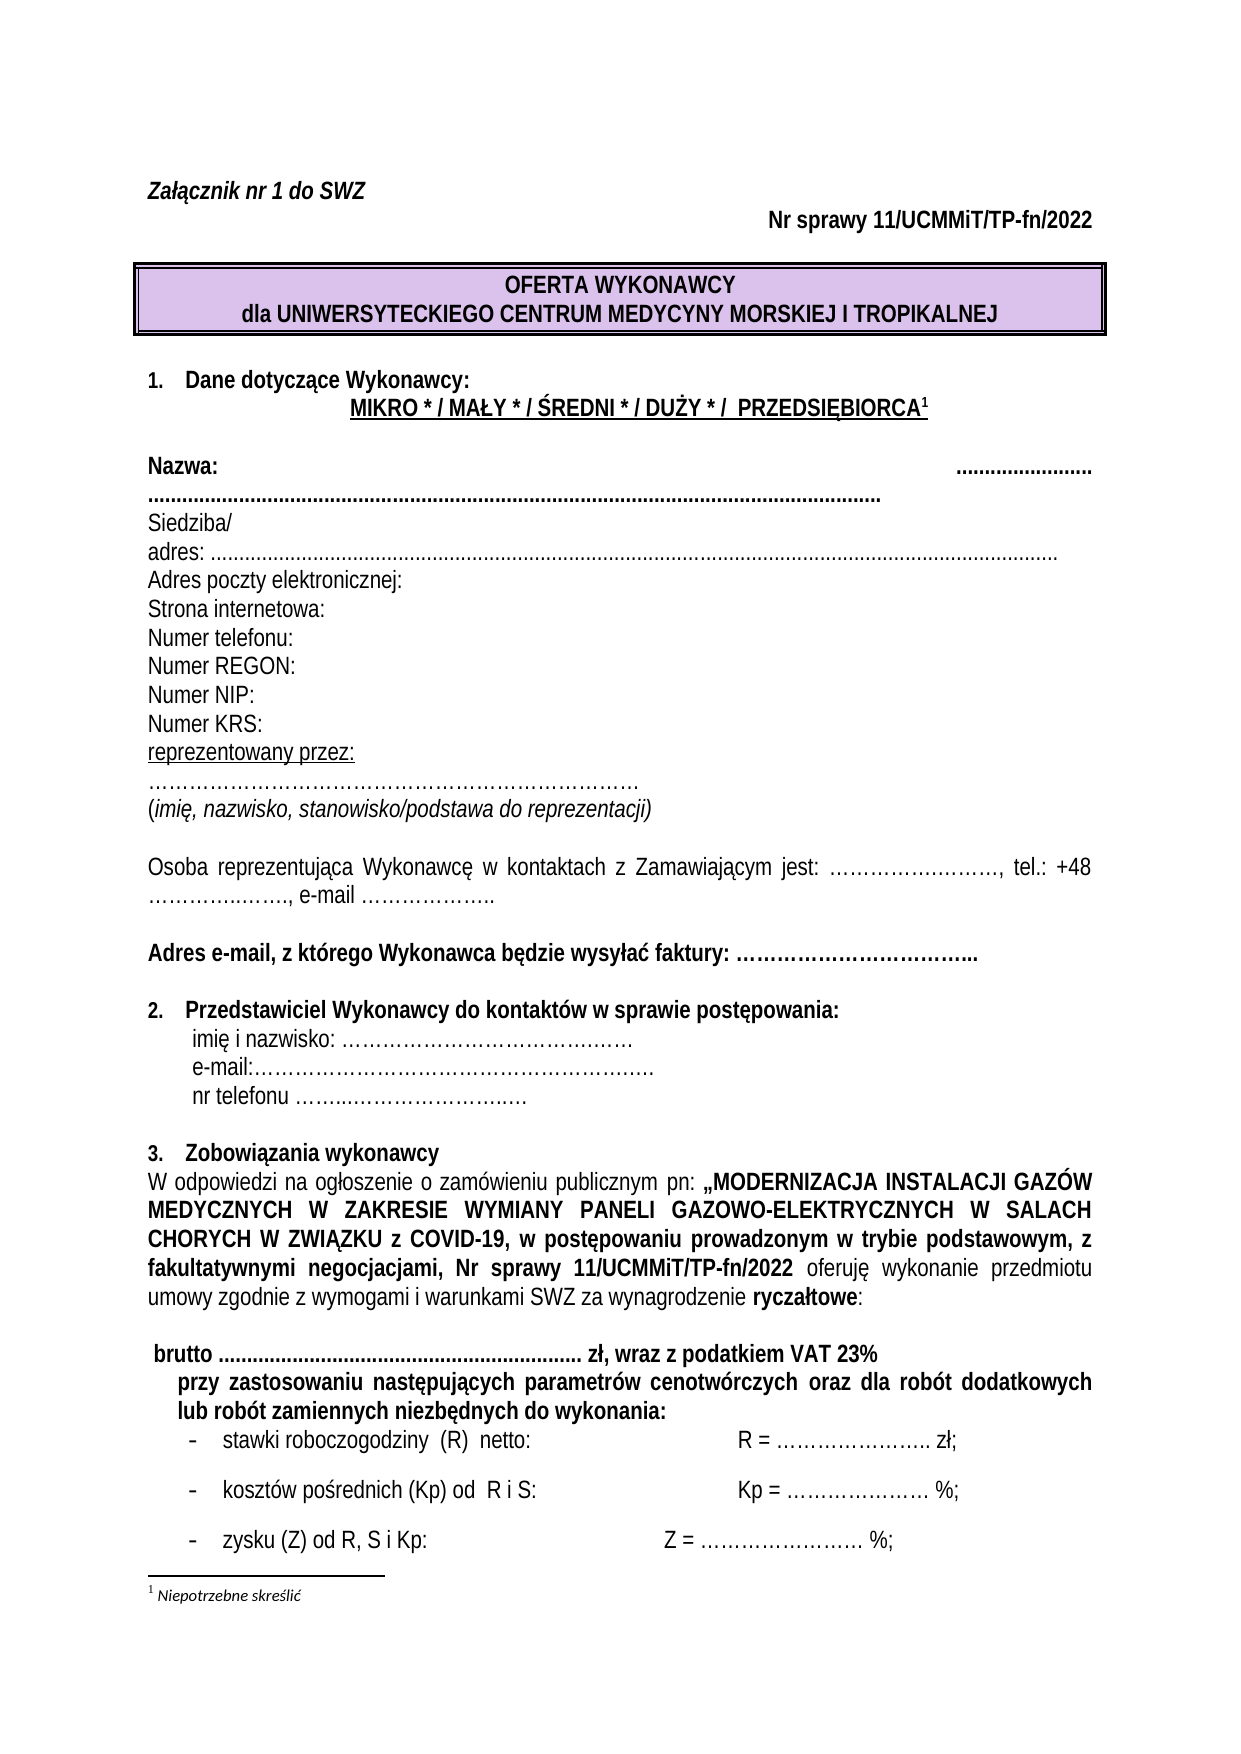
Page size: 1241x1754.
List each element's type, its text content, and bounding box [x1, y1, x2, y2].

text przy zastosowaniu następujących parametrów cenotwórczych oraz dla robót dodatkowych lub robót zamiennych niezbędnych do wykonania: [177, 1367, 1093, 1425]
text Numer NIP: [148, 680, 1093, 708]
text imię i nazwisko: ……………………………….…… [148, 1024, 1093, 1052]
text Adres e-mail, z którego Wykonawca będzie wysyłać faktury: ……………………………... [148, 938, 1091, 966]
text nr telefonu ……...…………………..… [148, 1081, 1093, 1109]
text dla UNIWERSYTECKIEGO CENTRUM MEDYCYNY MORSKIEJ I TROPIKALNEJ [139, 291, 1101, 330]
text W odpowiedzi na ogłoszenie o zamówieniu publicznym pn: „MODERNIZACJA INSTALACJI GAZÓW MEDYCZNYCH W ZAKRESIE WYMIANY PANELI GAZOWO-ELEKTRYCZNYCH W SALACH CHORYCH W ZWIĄZKU z COVID-19, w postępowaniu prowadzonym w trybie podstawowym, z fakultatywnymi negocjacjami, Nr sprawy 11/UCMMiT/TP-fn/2022 oferuję wykonanie przedmiotu umowy zgodnie z wymogami i warunkami SWZ za wynagrodzenie ryczałtowe: [148, 1167, 1093, 1310]
text Załącznik nr 1 do SWZ [148, 176, 1093, 205]
text Numer telefonu: [148, 623, 1093, 651]
text (imię, nazwisko, stanowisko/podstawa do reprezentacji) [148, 794, 1093, 823]
text Nazwa: ......................................................................................................................................................... [148, 451, 1093, 508]
list zysku (Z) od R, S i Kp: Z = …………………… %; [185, 1525, 1093, 1556]
text e-mail:……………………………………………….…. [148, 1052, 1093, 1081]
text Strona internetowa: [148, 594, 1093, 623]
text Numer REGON: [148, 651, 1093, 680]
text Nr sprawy 11/UCMMiT/TP-fn/2022 [148, 205, 1093, 233]
text OFERTA WYKONAWCY [139, 269, 1101, 291]
text Siedziba/adres: ..................................................................................................................................................... [148, 508, 1093, 565]
text Numer KRS: [148, 708, 1093, 737]
list kosztów pośrednich (Kp) od R i S: Kp = ………………… %; [185, 1475, 1093, 1506]
text MIKRO * / MAŁY * / ŚREDNI * / DUŻY * / PRZEDSIĘBIORCA [185, 393, 1093, 422]
text brutto ................................................................ zł, wraz z podatkiem VAT 23% [148, 1339, 1093, 1367]
list Przedstawiciel Wykonawcy do kontaktów w sprawie postępowania: [148, 995, 1093, 1024]
text ……………………………………………………………… [148, 766, 1093, 794]
list stawki roboczogodziny (R) netto: R = ………………….. zł; [185, 1425, 1093, 1456]
list Dane dotyczące Wykonawcy: [148, 365, 1093, 393]
list Zobowiązania wykonawcy [148, 1138, 1093, 1167]
text Osoba reprezentująca Wykonawcę w kontaktach z Zamawiającym jest: …………….………, tel.: +48 …………..……., e-mail ……………….. [148, 852, 1093, 909]
text reprezentowany przez: [148, 737, 1093, 766]
text Adres poczty elektronicznej: [148, 565, 1093, 594]
